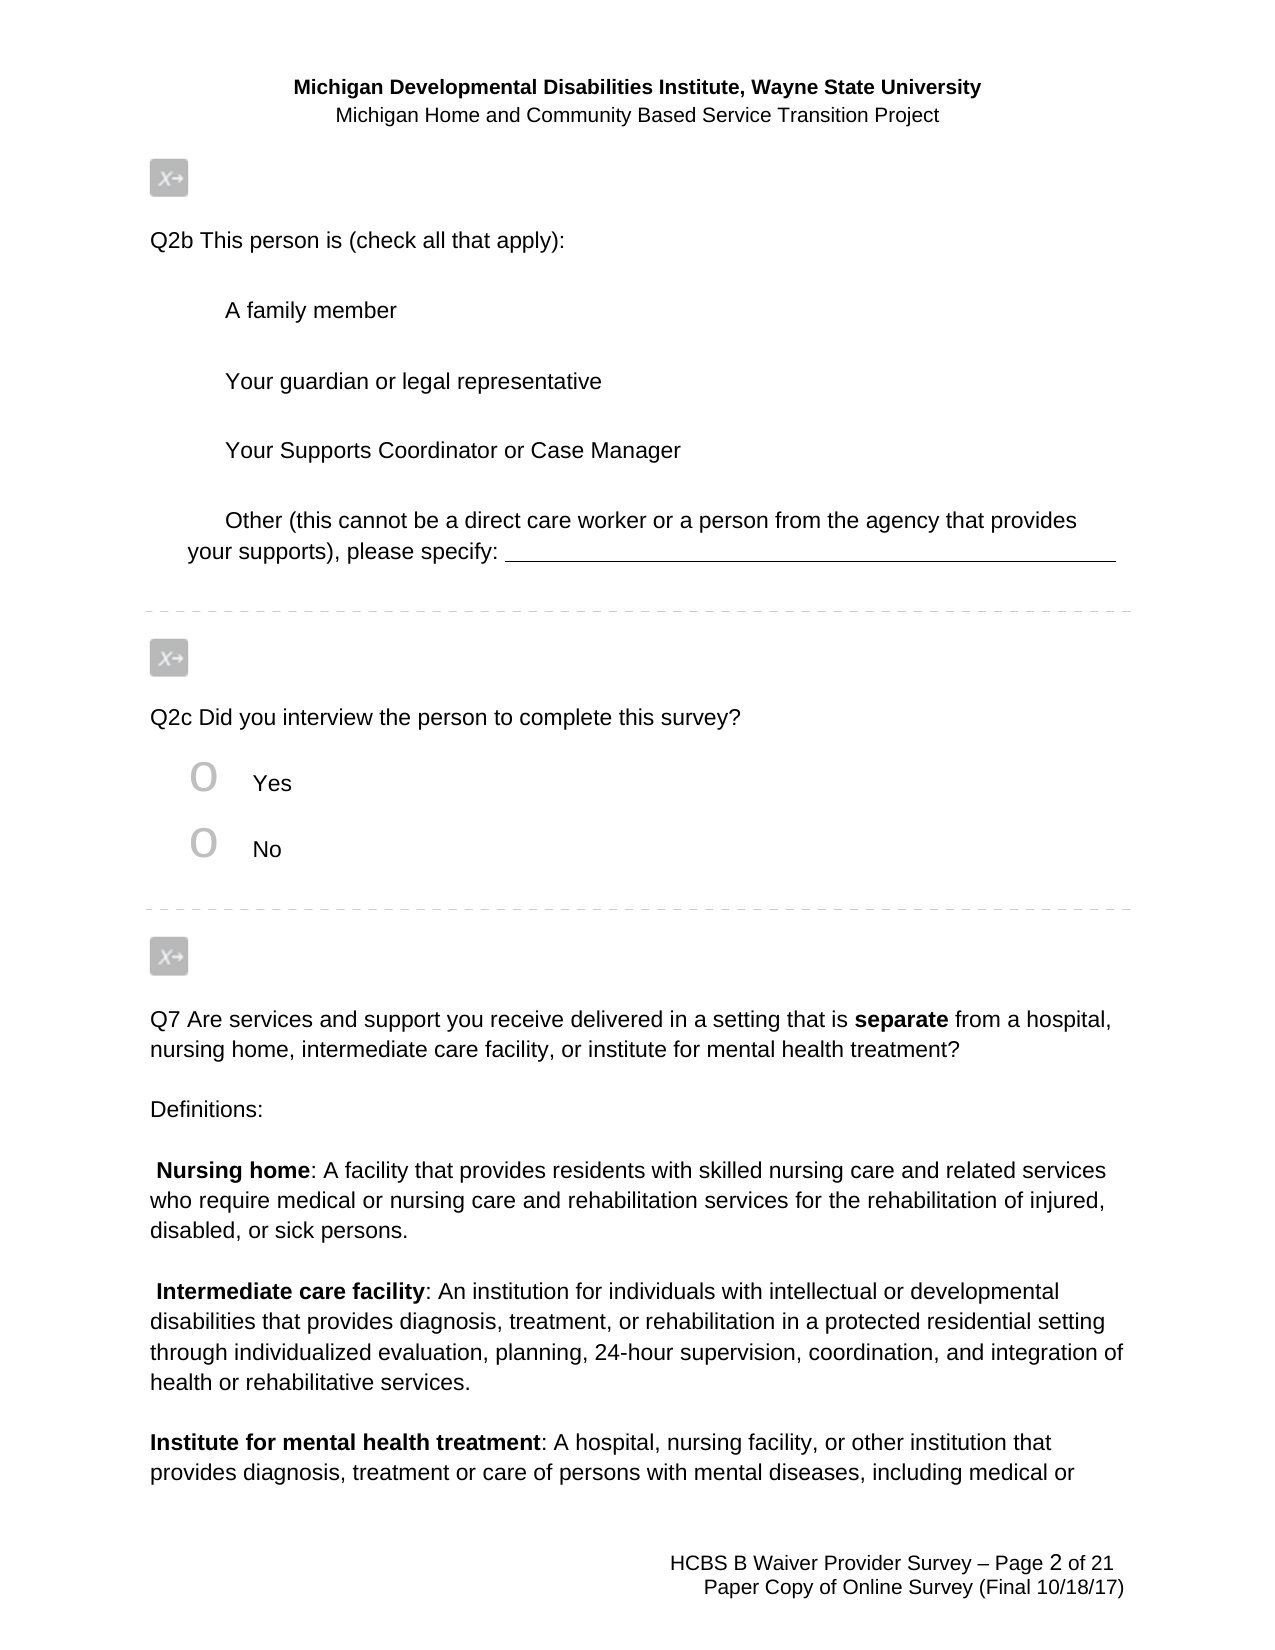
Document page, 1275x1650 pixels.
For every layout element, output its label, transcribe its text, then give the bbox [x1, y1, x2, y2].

text Nursing home: A facility that provides residents with skilled nursing care and related services who require medical or nursing care and rehabilitation services for the rehabilitation of injured, disabled, or sick persons. [150, 1157, 1107, 1244]
picture [143, 906, 1134, 915]
text Institute for mental health treatment: A hospital, nursing facility, or other institution that provides diagnosis, treatment or care of persons with mental diseases, including medical or [150, 1429, 1077, 1486]
picture [149, 936, 189, 976]
text Intermediate care facility: An institution for individuals with intellectual or developmental disabilities that provides diagnosis, treatment, or rehabilitation in a protected residential setting through individualized evaluation, planning, 24-hour supervision, coordination, and integration of health or rehabilitative services. [150, 1278, 1125, 1395]
picture [149, 638, 189, 677]
text Q2c Did you interview the person to complete this survey? [150, 703, 1144, 730]
text Other (this cannot be a direct care worker or a person from the agency that provides your supports), please specify: [187, 507, 1117, 564]
text Your guardian or legal representative [225, 368, 1144, 394]
picture [143, 608, 1134, 617]
text o Yes [187, 746, 1144, 808]
text Q7 Are services and support you receive delivered in a setting that is separate from a hospital, nursing home, intermediate care facility, or institute for mental health treatment? [150, 956, 1114, 1062]
picture [149, 158, 189, 197]
text Definitions: [150, 1096, 1144, 1123]
text o No [187, 813, 1144, 874]
text Your Supports Coordinator or Case Manager [225, 437, 1144, 464]
text Q2b This person is (check all that apply): A family member [150, 227, 567, 323]
